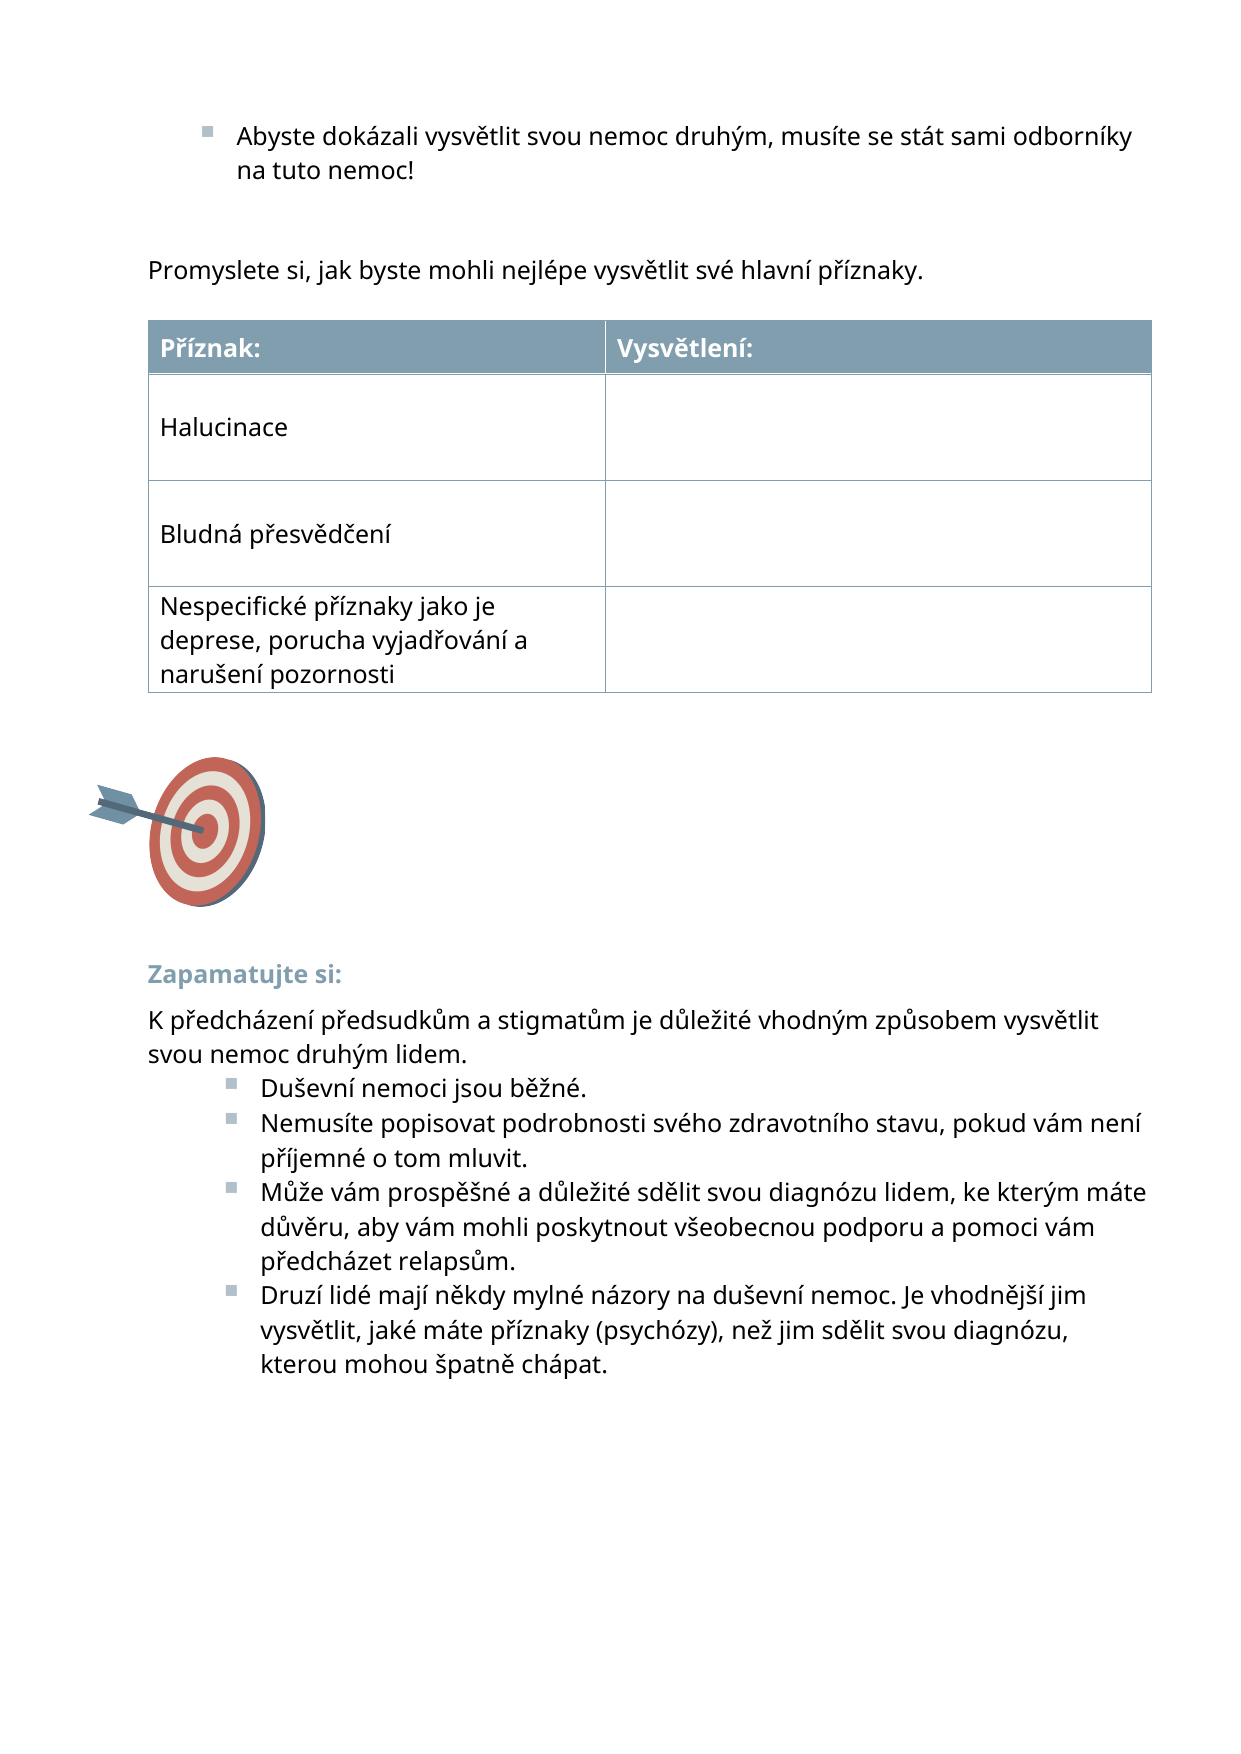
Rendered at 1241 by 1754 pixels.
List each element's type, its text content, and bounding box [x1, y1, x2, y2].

table_header Příznak: [149, 321, 605, 373]
table_cell [606, 375, 1151, 480]
list Duševní nemoci jsou běžné. [223, 1071, 1152, 1106]
table_cell Nespecifické příznaky jako je deprese, porucha vyjadřování a narušení pozornosti [149, 587, 605, 692]
list Může vám prospěšné a důležité sdělit svou diagnózu lidem, ke kterým máte důvěru, aby vám mohli poskytnout všeobecnou podporu a pomoci vám předcházet relapsům. [223, 1175, 1152, 1278]
list Nemusíte popisovat podrobnosti svého zdravotního stavu, pokud vám není příjemné o tom mluvit. [223, 1106, 1152, 1175]
text Zapamatujte si: [148, 956, 1152, 990]
table_cell [606, 587, 1151, 692]
table_header Vysvětlení: [606, 321, 1151, 373]
text K předcházení předsudkům a stigmatům je důležité vhodným způsobem vysvětlit svou nemoc druhým lidem. [148, 1003, 1152, 1071]
table_cell [606, 481, 1151, 586]
text Promyslete si, jak byste mohli nejlépe vysvětlit své hlavní příznaky. [148, 252, 1152, 286]
list Abyste dokázali vysvětlit svou nemoc druhým, musíte se stát sami odborníky na tuto nemoc! [199, 118, 1152, 187]
picture [88, 757, 266, 907]
table_cell Bludná přesvědčení [149, 481, 605, 586]
table_cell Halucinace [149, 375, 605, 480]
list Druzí lidé mají někdy mylné názory na duševní nemoc. Je vhodnější jim vysvětlit, jaké máte příznaky (psychózy), než jim sdělit svou diagnózu, kterou mohou špatně chápat. [223, 1278, 1152, 1381]
